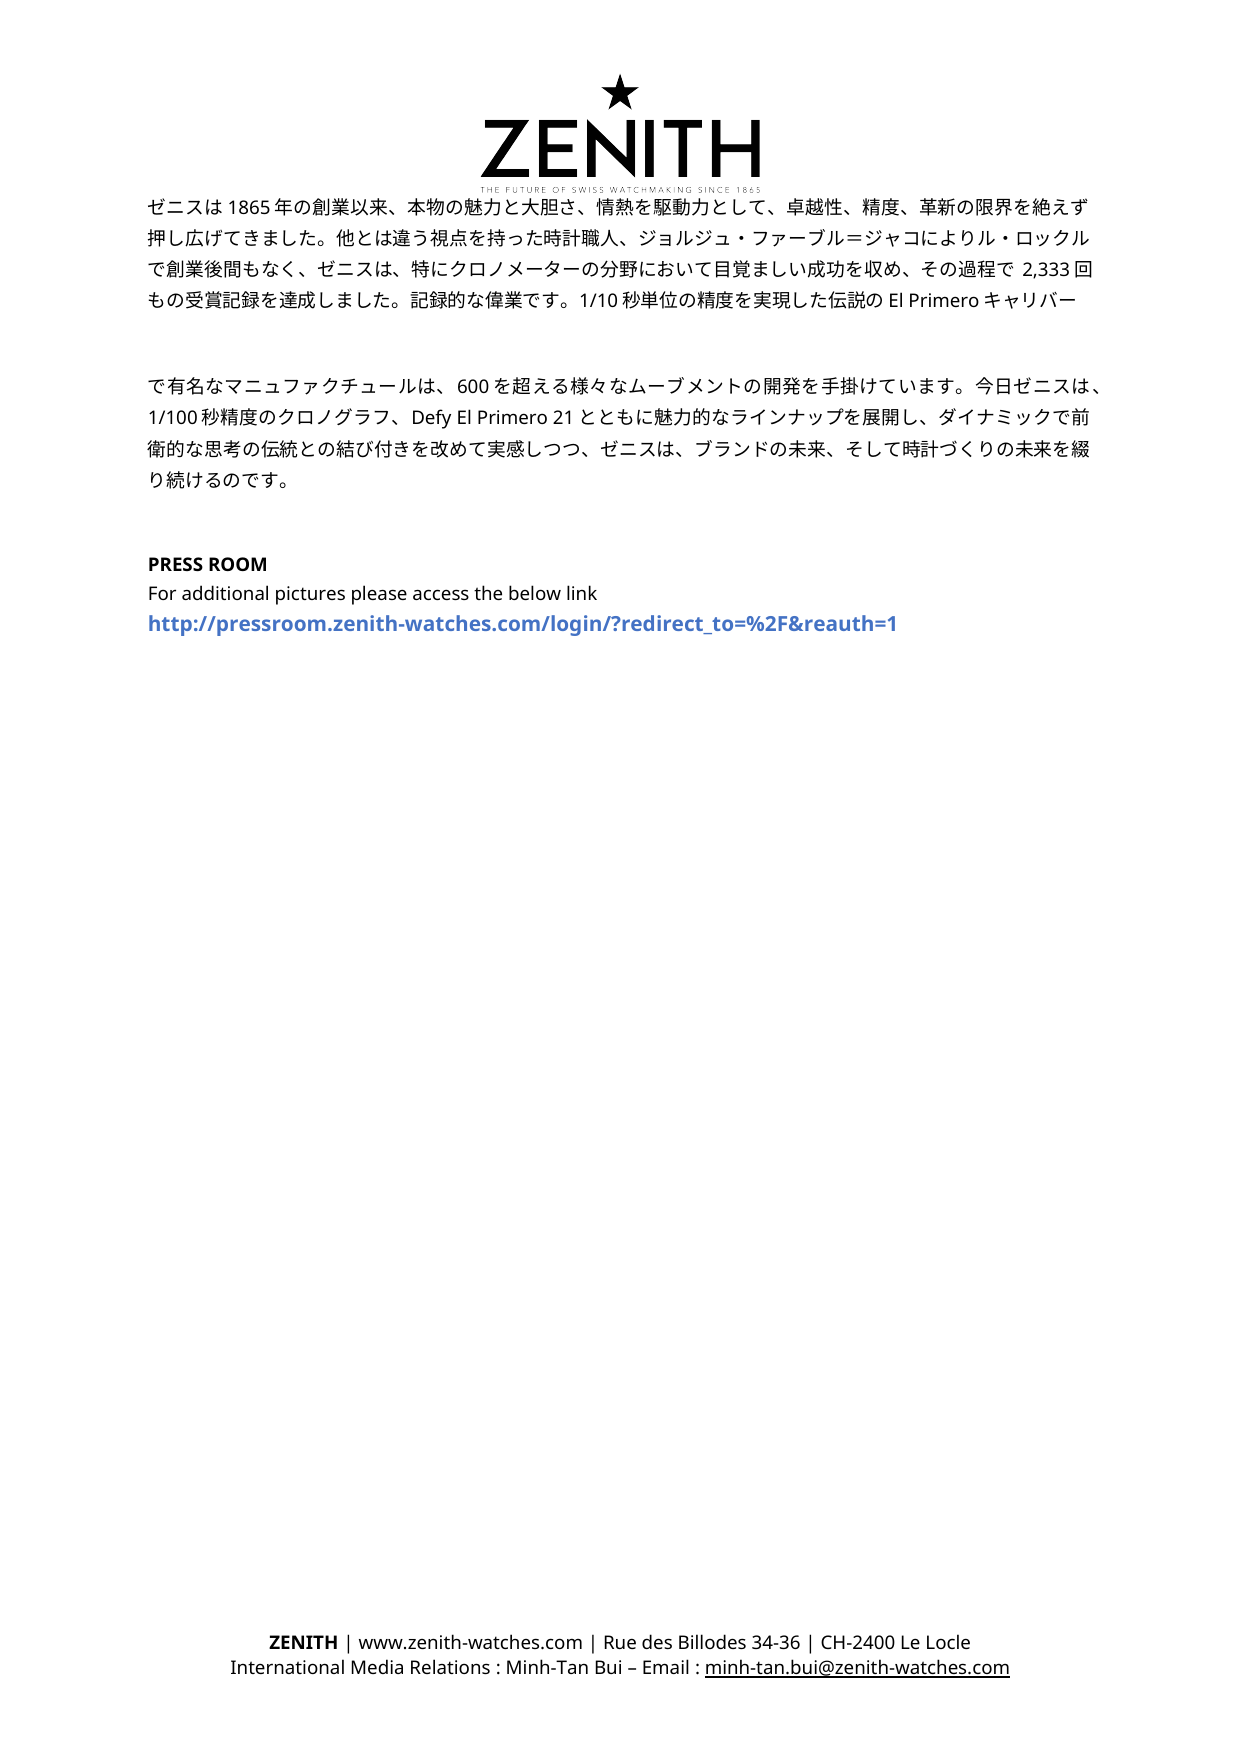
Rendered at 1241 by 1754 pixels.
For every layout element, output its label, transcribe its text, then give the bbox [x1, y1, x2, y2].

text For additional pictures please access the below link [148, 580, 1093, 606]
picture [480, 73, 760, 193]
text PRESS ROOM [148, 551, 1093, 576]
text http://pressroom.zenith-watches.com/login/?redirect_to=%2F&reauth=1 [148, 609, 1093, 638]
text ゼニスは1865年の創業以来、本物の魅力と大胆さ、情熱を駆動力として、卓越性、精度、革新の限界を絶えず押し広げてきました。他とは違う視点を持った時計職人、ジョルジュ・ファーブル＝ジャコによりル・ロックルで創業後間もなく、ゼニスは、特にクロノメーターの分野において目覚ましい成功を収め、その過程で2,333回もの受賞記録を達成しました。記録的な偉業です。1/10秒単位の精度を実現した伝説のEl Primeroキャリバー [148, 192, 1093, 313]
text で有名なマニュファクチュールは、600を超える様々なムーブメントの開発を手掛けています。今日ゼニスは、1/100秒精度のクロノグラフ、Defy El Primero 21とともに魅力的なラインナップを展開し、ダイナミックで前衛的な思考の伝統との結び付きを改めて実感しつつ、ゼニスは、ブランドの未来、そして時計づくりの未来を綴り続けるのです。 [148, 372, 1093, 493]
